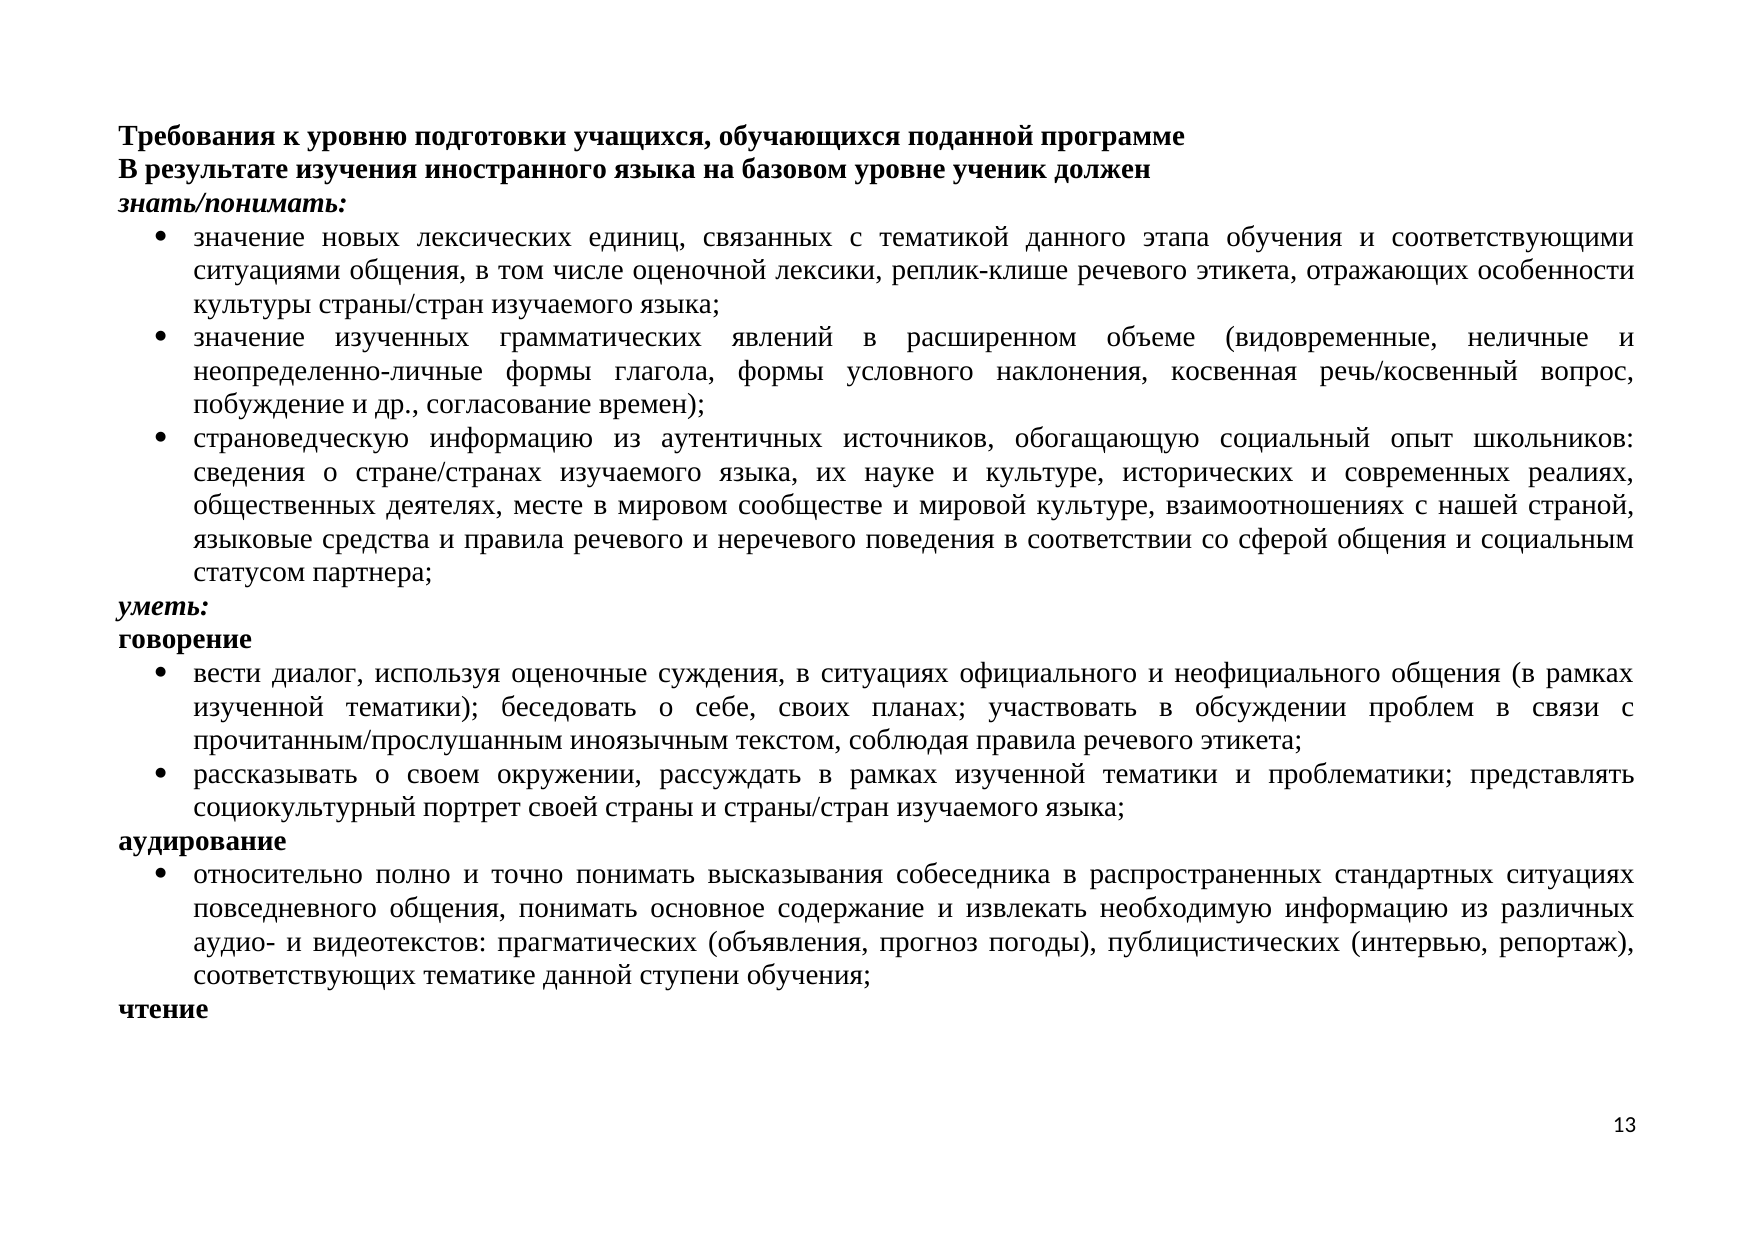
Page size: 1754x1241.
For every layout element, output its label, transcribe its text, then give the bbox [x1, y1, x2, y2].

text говорение [118, 622, 1636, 655]
list вести диалог, используя оценочные суждения, в ситуациях официального и неофициального общения (в рамках изученной тематики); беседовать о себе, своих планах; участвовать в обсуждении проблем в связи с прочитанным/прослушанным иноязычным текстом, соблюдая правила речевого этикета; [156, 655, 1636, 756]
text знать/понимать: [118, 185, 1636, 219]
list страноведческую информацию из аутентичных источников, обогащающую социальный опыт школьников: сведения о стране/странах изучаемого языка, их науке и культуре, исторических и современных реалиях, общественных деятелях, месте в мировом сообществе и мировой культуре, взаимоотношениях с нашей страной, языковые средства и правила речевого и неречевого поведения в соответствии со сферой общения и социальным статусом партнера; [156, 420, 1636, 588]
text уметь: [118, 588, 1636, 622]
text аудирование [118, 823, 1636, 857]
text Требования к уровню подготовки учащихся, обучающихся поданной программе [118, 118, 1636, 152]
text чтение [118, 991, 1636, 1024]
list значение новых лексических единиц, связанных с тематикой данного этапа обучения и соответствующими ситуациями общения, в том числе оценочной лексики, реплик-клише речевого этикета, отражающих особенности культуры страны/стран изучаемого языка; [156, 219, 1636, 319]
list значение изученных грамматических явлений в расширенном объеме (видовременные, неличные и неопределенно-личные формы глагола, формы условного наклонения, косвенная речь/косвенный вопрос, побуждение и др., согласование времен); [156, 319, 1636, 420]
text В результате изучения иностранного языка на базовом уровне ученик должен [118, 152, 1636, 185]
list относительно полно и точно понимать высказывания собеседника в распространенных стандартных ситуациях повседневного общения, понимать основное содержание и извлекать необходимую информацию из различных аудио- и видеотекстов: прагматических (объявления, прогноз погоды), публицистических (интервью, репортаж), соответствующих тематике данной ступени обучения; [156, 857, 1636, 991]
list рассказывать о своем окружении, рассуждать в рамках изученной тематики и проблематики; представлять социокультурный портрет своей страны и страны/стран изучаемого языка; [156, 756, 1636, 823]
